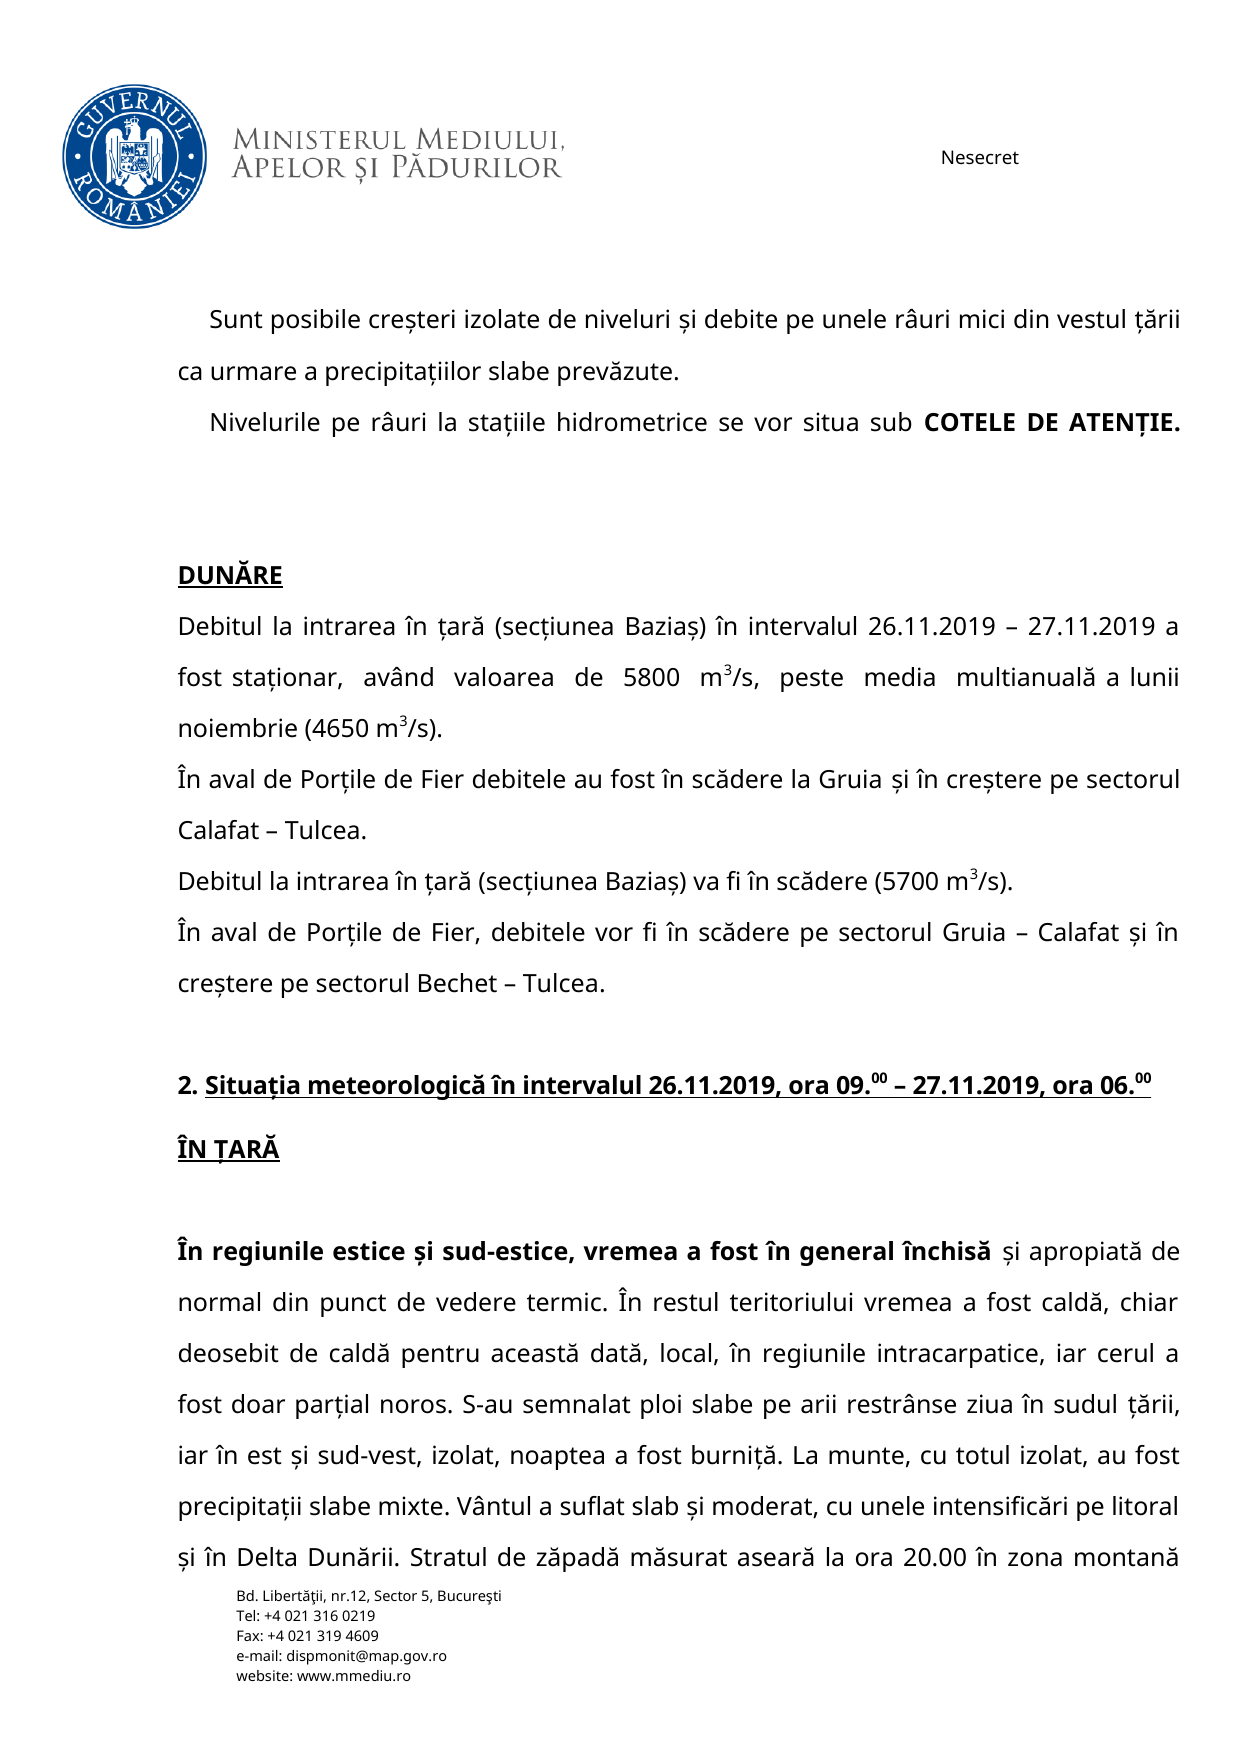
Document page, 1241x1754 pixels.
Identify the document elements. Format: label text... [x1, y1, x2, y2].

text Debitul la intrarea în ţară (secţiunea Baziaş) în intervalul 26.11.2019 – 27.11.2019 a fost staţionar, având valoarea de 5800 m3/s, peste media multianuală a lunii noiembrie (4650 m3/s). [177, 608, 1181, 744]
text DUNĂRE [177, 557, 1181, 591]
text 2. Situația meteorologică în intervalul 26.11.2019, ora 09.00 – 27.11.2019, ora 06.00 [177, 1068, 1181, 1102]
text În aval de Porţile de Fier debitele au fost în scădere la Gruia și în creștere pe sectorul Calafat – Tulcea. [177, 762, 1181, 847]
text Sunt posibile creșteri izolate de niveluri și debite pe unele râuri mici din vestul țării ca urmare a precipitațiilor slabe prevăzute. [177, 302, 1181, 387]
text În aval de Porţile de Fier, debitele vor fi în scădere pe sectorul Gruia – Calafat şi în creştere pe sectorul Bechet – Tulcea. [177, 915, 1181, 1000]
text Debitul la intrarea în ţară (secţiunea Baziaş) va fi în scădere (5700 m3/s). [177, 864, 1181, 898]
text ÎN ŢARĂ [177, 1131, 1181, 1165]
text Nivelurile pe râuri la stațiile hidrometrice se vor situa sub COTELE DE ATENȚIE. [177, 404, 1181, 489]
picture [59, 81, 590, 229]
